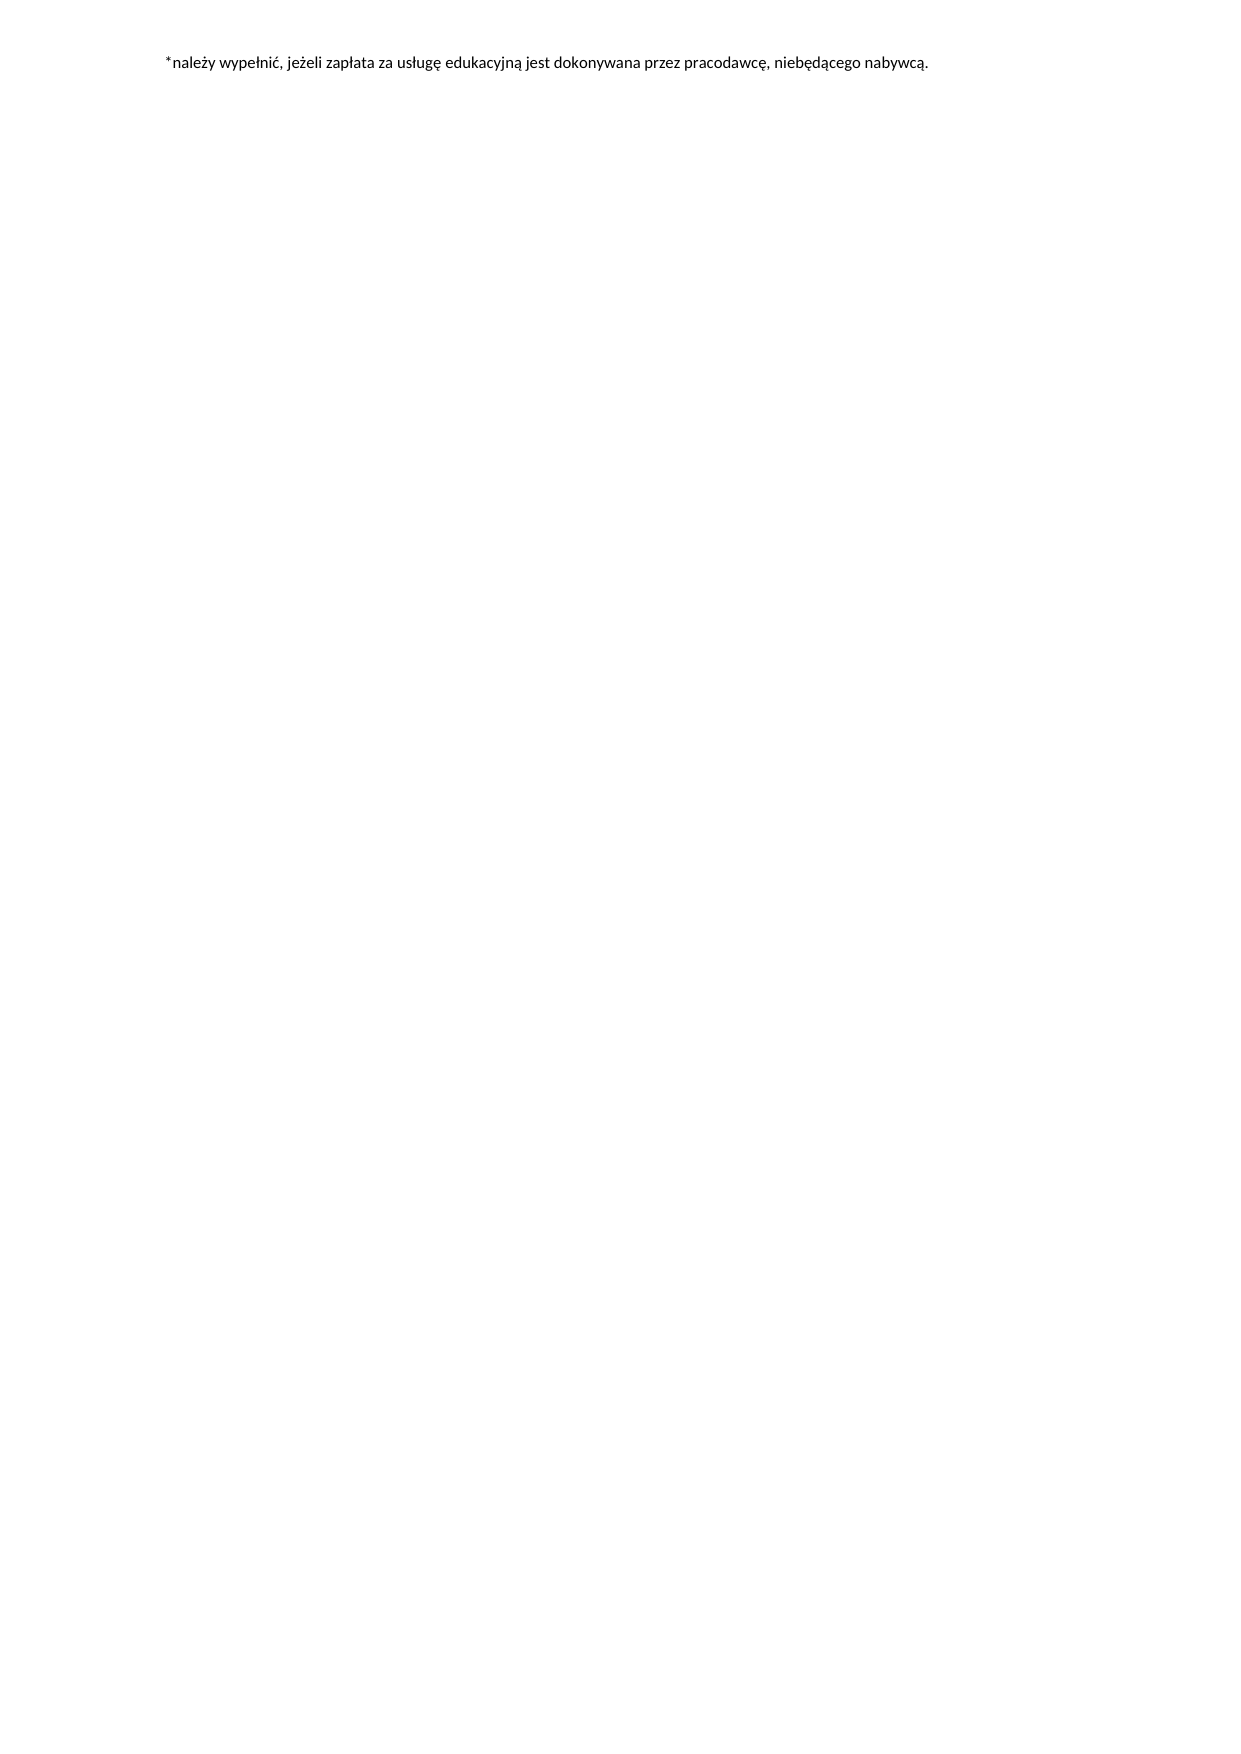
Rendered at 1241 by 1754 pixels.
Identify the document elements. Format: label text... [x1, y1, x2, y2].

text *należy wypełnić, jeżeli zapłata za usługę edukacyjną jest dokonywana przez pracodawcę, niebędącego nabywcą. [164, 52, 1134, 72]
